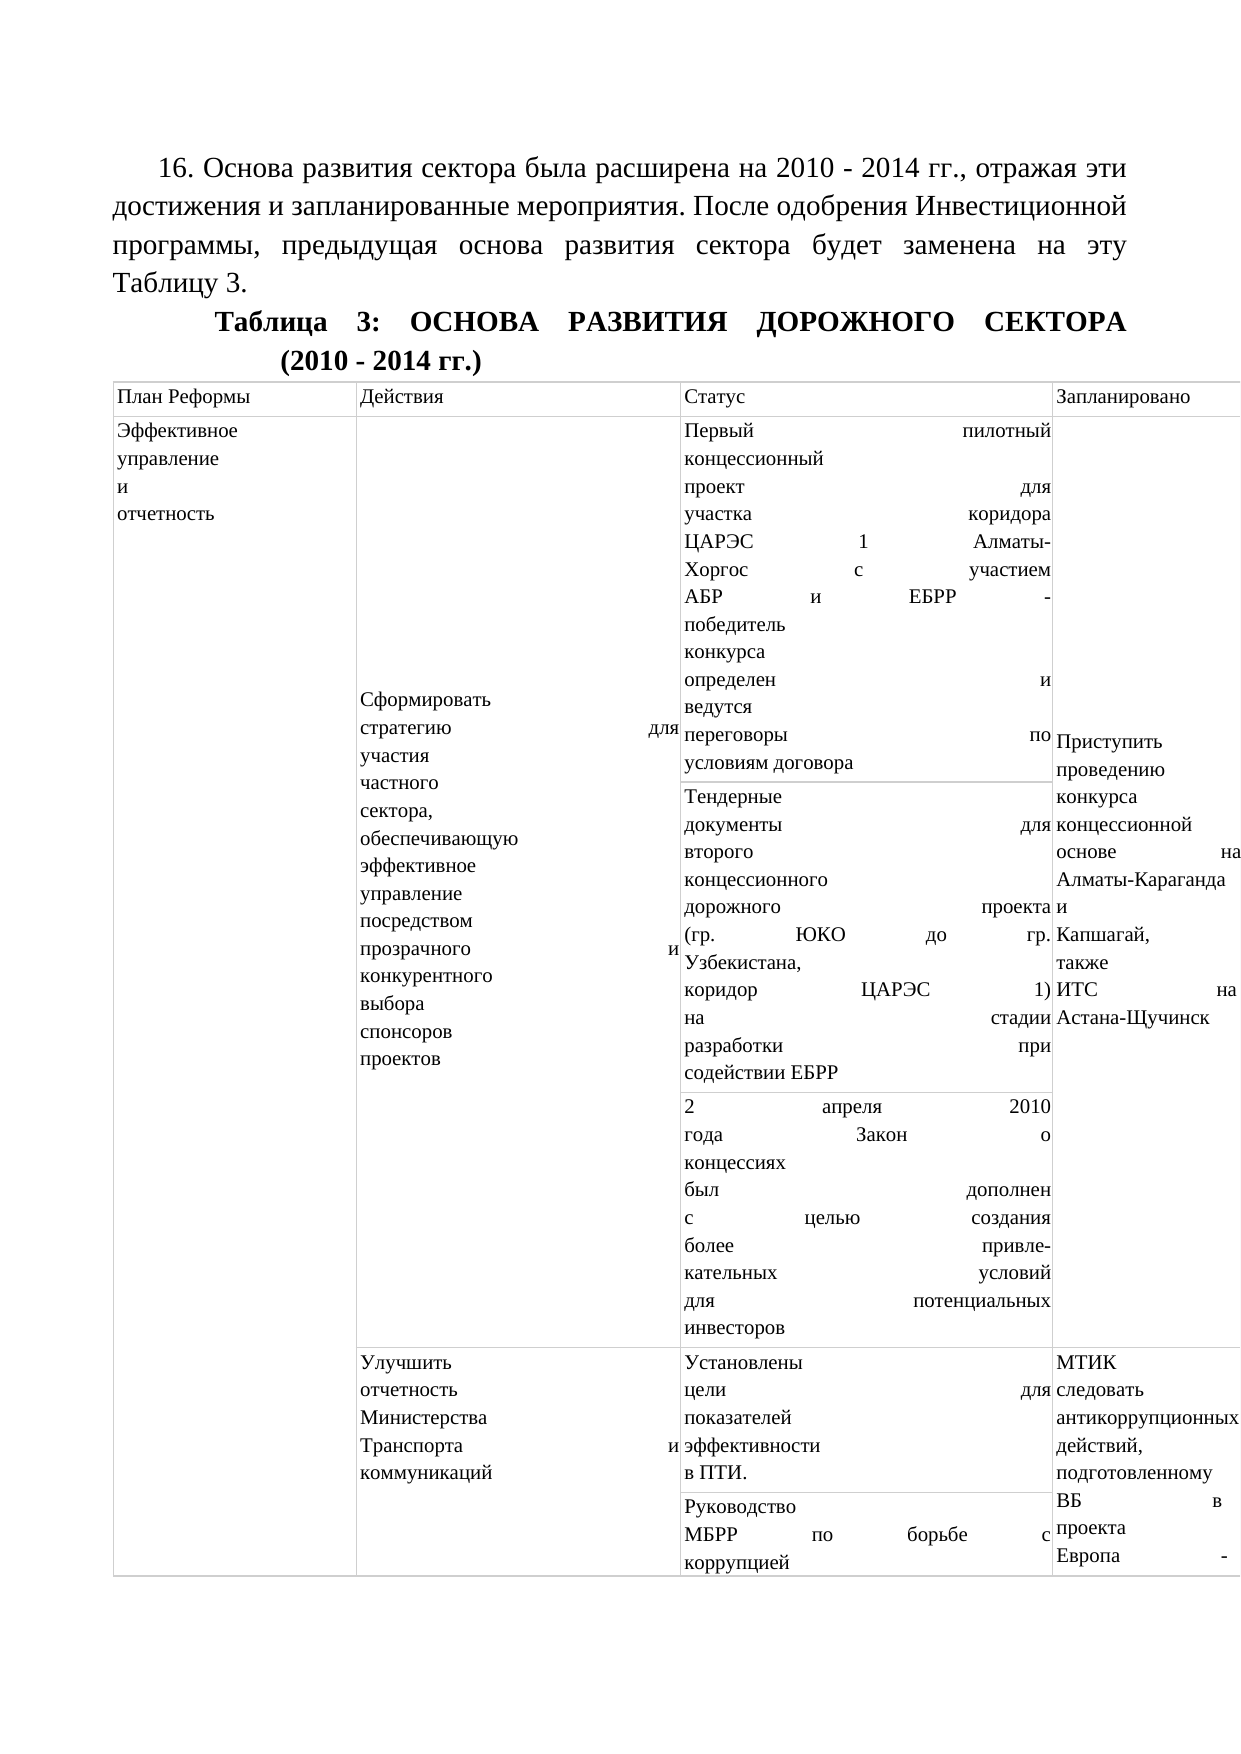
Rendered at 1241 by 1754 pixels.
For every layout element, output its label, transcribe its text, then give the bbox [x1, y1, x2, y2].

table_cell МТИК обязуется следовать плану антикоррупционных действий, подготовленному ВБ в рамках проекта Западная Европа - Западный Китай [1053, 1348, 1240, 1575]
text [112, 150, 1128, 299]
table_cell 2 апреля 2010 года Закон о концессиях был дополнен с целью создания более привле- кательных условий для потенциальных инвесторов [681, 1093, 1052, 1347]
table_cell Улучшить отчетность Министерства Транспорта и коммуникаций [357, 1348, 680, 1575]
table_header Статус [681, 383, 1052, 416]
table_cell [681, 1493, 1052, 1575]
table_cell Тендерные документы для второго концессионного дорожного проекта (гр. ЮКО до гр. Узбекистана, коридор ЦАРЭС 1) на стадии разработки при содействии ЕБРР [681, 783, 1052, 1092]
table_cell Эффективное управление и отчетность [114, 417, 356, 1575]
table_header Действия [357, 383, 680, 416]
text Таблица 3: ОСНОВА РАЗВИТИЯ ДОРОЖНОГО СЕКТОРА (2010 - 2014 гг.) [112, 304, 1128, 376]
table_cell Приступить к проведению конкурса на концессионной основе на участки Алматы-Караганда и Алматы- Капшагай, а также внедрения ИТС на дороге Астана-Щучинск [1053, 417, 1240, 1347]
table_header План Реформы [114, 383, 356, 416]
table_cell Сформировать стратегию для участия частного сектора, обеспечивающую эффективное управление посредством прозрачного и конкурентного выбора спонсоров проектов [357, 417, 680, 1347]
table_cell Первый пилотный концессионный проект для участка коридора ЦАРЭС 1 Алматы- Хоргос с участием АБР и ЕБРР - победитель конкурса определен и ведутся переговоры по условиям договора [681, 417, 1052, 781]
table_cell Установлены цели для показателей эффективности в ПТИ. [681, 1348, 1052, 1492]
table_header Запланировано [1053, 383, 1240, 416]
